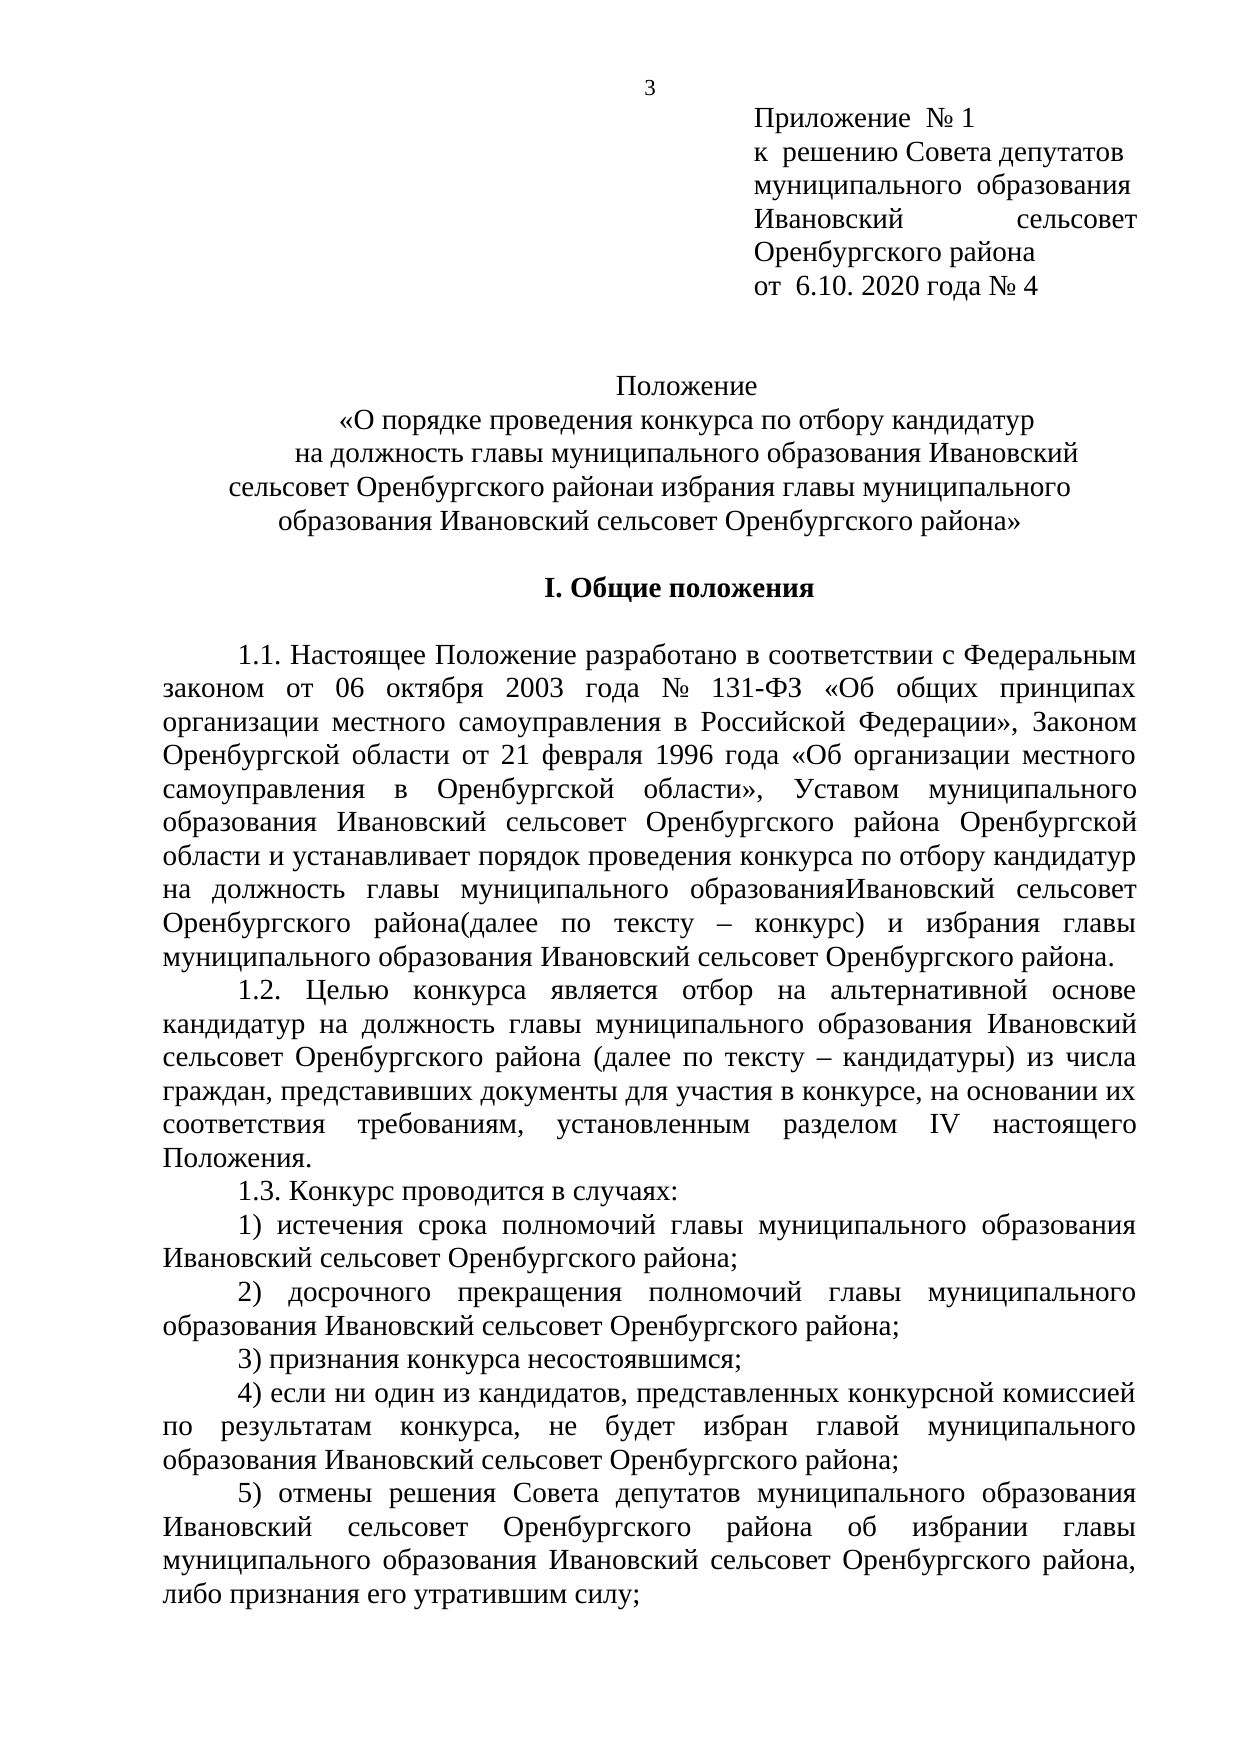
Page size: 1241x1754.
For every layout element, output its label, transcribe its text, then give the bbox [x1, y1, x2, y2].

text 1.1. Настоящее Положение разработано в соответствии с Федеральным законом от 06 октября 2003 года № 131-ФЗ «Об общих принципах организации местного самоуправления в Российской Федерации», Законом Оренбургской области от 21 февраля 1996 года «Об организации местного самоуправления в Оренбургской области», Уставом муниципального образования Ивановский сельсовет Оренбургского района Оренбургской области и устанавливает порядок проведения конкурса по отбору кандидатур на должность главы муниципального образованияИвановский сельсовет Оренбургского района(далее по тексту – конкурс) и избрания главы муниципального образования Ивановский сельсовет Оренбургского района. [162, 637, 1137, 972]
text I. Общие положения [162, 570, 1137, 603]
text 5) отмены решения Совета депутатов муниципального образования Ивановский сельсовет Оренбургского района об избрании главы муниципального образования Ивановский сельсовет Оренбургского района, либо признания его утратившим силу; [162, 1475, 1137, 1609]
text 1.3. Конкурс проводится в случаях: [162, 1173, 1137, 1207]
text 1) истечения срока полномочий главы муниципального образования Ивановский сельсовет Оренбургского района; [162, 1207, 1137, 1274]
text «О порядке проведения конкурса по отбору кандидатур [162, 402, 1137, 436]
text Положение [162, 368, 1137, 402]
text 1.2. Целью конкурса является отбор на альтернативной основе кандидатур на должность главы муниципального образования Ивановский сельсовет Оренбургского района (далее по тексту – кандидатуры) из числа граждан, представивших документы для участия в конкурсе, на основании их соответствия требованиям, установленным разделом IV настоящего Положения. [162, 972, 1137, 1173]
table_header Приложение № 1 к решению Совета депутатов муниципального образования Ивановский сельсовет Оренбургского района от 6.10. 2020 года № 4 [742, 100, 1149, 335]
text на должность главы муниципального образования Ивановский сельсовет Оренбургского районаи избрания главы муниципального образования Ивановский сельсовет Оренбургского района» [162, 436, 1137, 536]
text 3) признания конкурса несостоявшимся; [162, 1341, 1137, 1375]
text 2) досрочного прекращения полномочий главы муниципального образования Ивановский сельсовет Оренбургского района; [162, 1274, 1137, 1341]
text 4) если ни один из кандидатов, представленных конкурсной комиссией по результатам конкурса, не будет избран главой муниципального образования Ивановский сельсовет Оренбургского района; [162, 1375, 1137, 1475]
